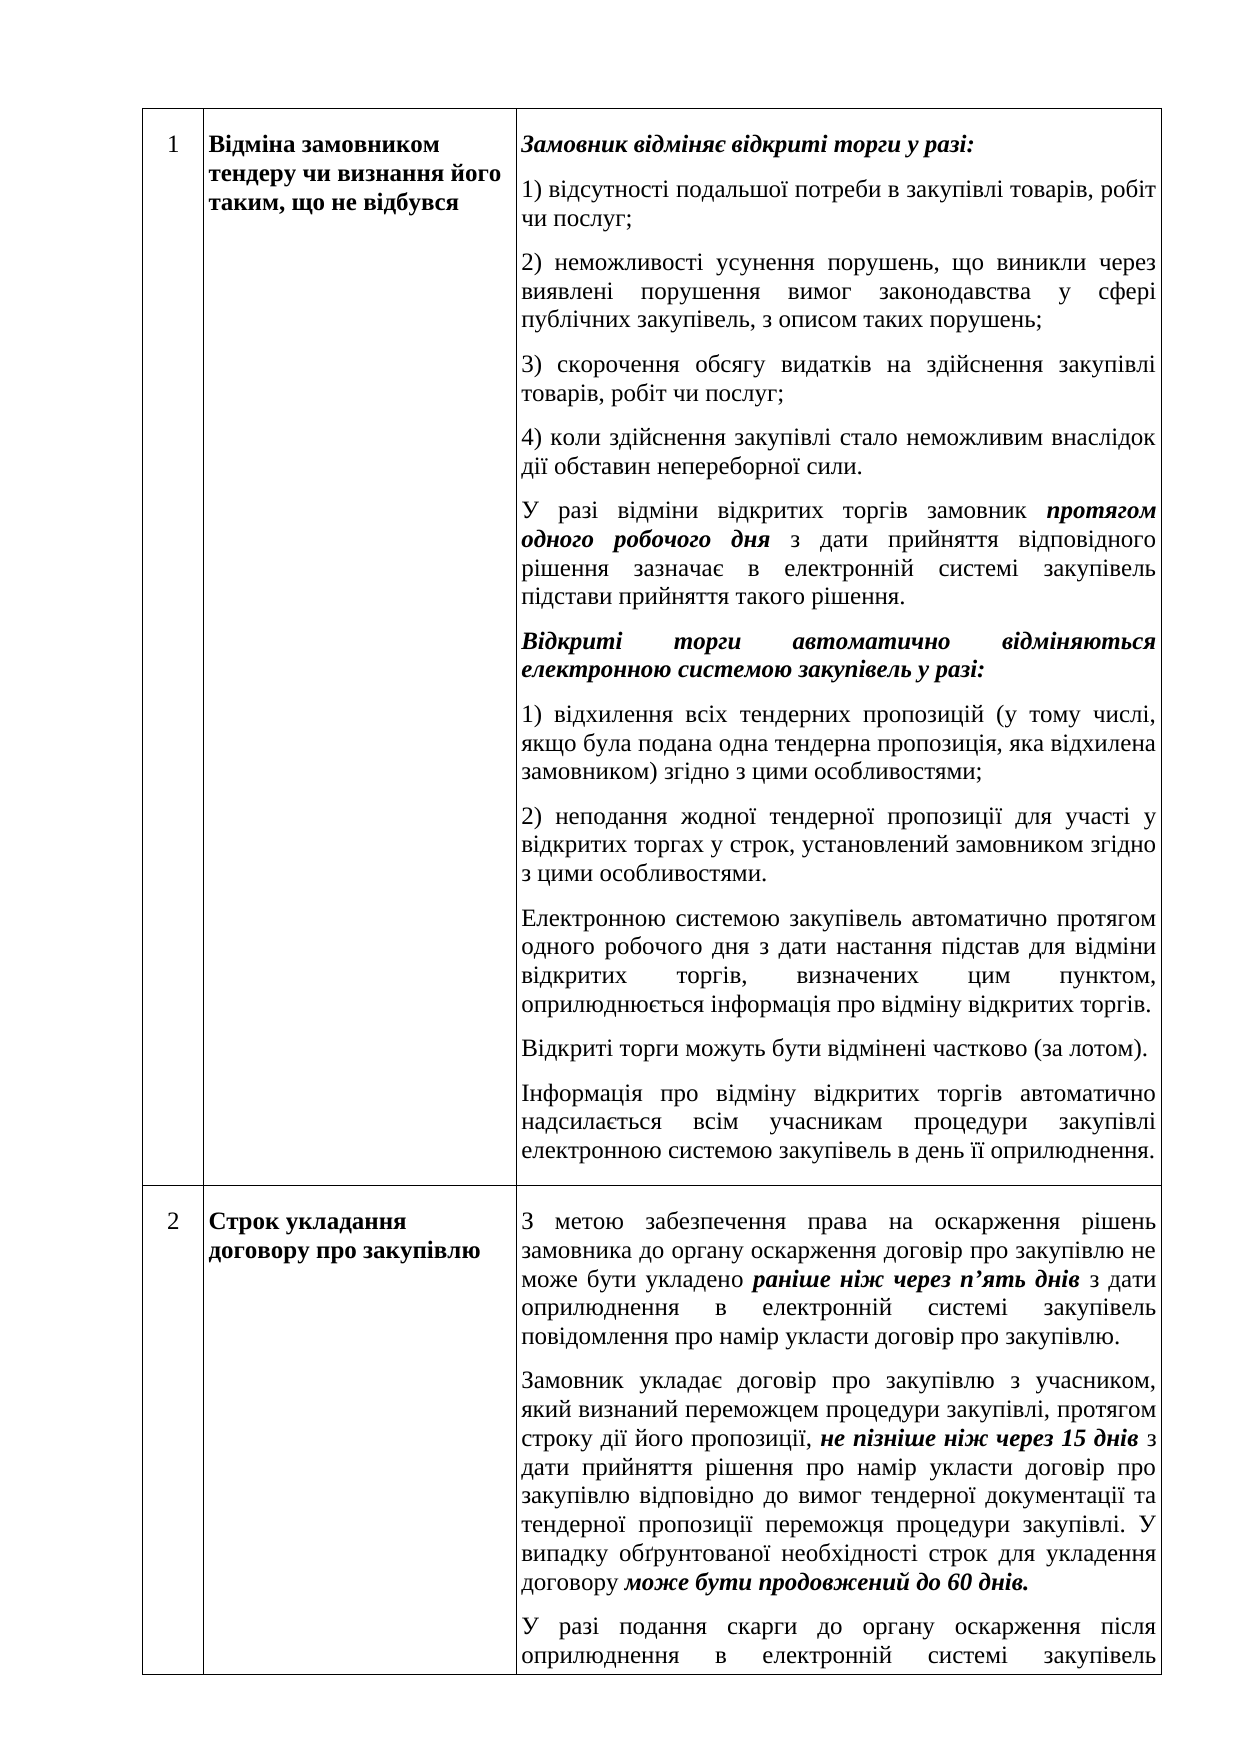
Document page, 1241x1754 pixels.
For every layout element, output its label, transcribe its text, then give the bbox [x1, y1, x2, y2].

table_cell Відміна замовником тендеру чи визнання його таким, що не відбувся [204, 109, 516, 1184]
table_cell Замовник відміняє відкриті торги у разі: 1) відсутності подальшої потреби в закупівлі товарів, робіт чи послуг; 2) неможливості усунення порушень, що виникли через виявлені порушення вимог законодавства у сфері публічних закупівель, з описом таких порушень; 3) скорочення обсягу видатків на здійснення закупівлі товарів, робіт чи послуг; 4) коли здійснення закупівлі стало неможливим внаслідок дії обставин непереборної сили. У разі відміни відкритих торгів замовник протягом одного робочого дня з дати прийняття відповідного рішення зазначає в електронній системі закупівель підстави прийняття такого рішення. Відкриті торги автоматично відміняються електронною системою закупівель у разі: 1) відхилення всіх тендерних пропозицій (у тому числі, якщо була подана одна тендерна пропозиція, яка відхилена замовником) згідно з цими особливостями; 2) неподання жодної тендерної пропозиції для участі у відкритих торгах у строк, установлений замовником згідно з цими особливостями. Електронною системою закупівель автоматично протягом одного робочого дня з дати настання підстав для відміни відкритих торгів, визначених цим пунктом, оприлюднюється інформація про відміну відкритих торгів. Відкриті торги можуть бути відмінені частково (за лотом). Інформація про відміну відкритих торгів автоматично надсилається всім учасникам процедури закупівлі електронною системою закупівель в день її оприлюднення. [517, 109, 1161, 1184]
table_cell 2 [143, 1186, 203, 1674]
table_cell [204, 1186, 516, 1674]
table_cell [517, 1186, 1161, 1674]
table_cell 1 [143, 109, 203, 1184]
